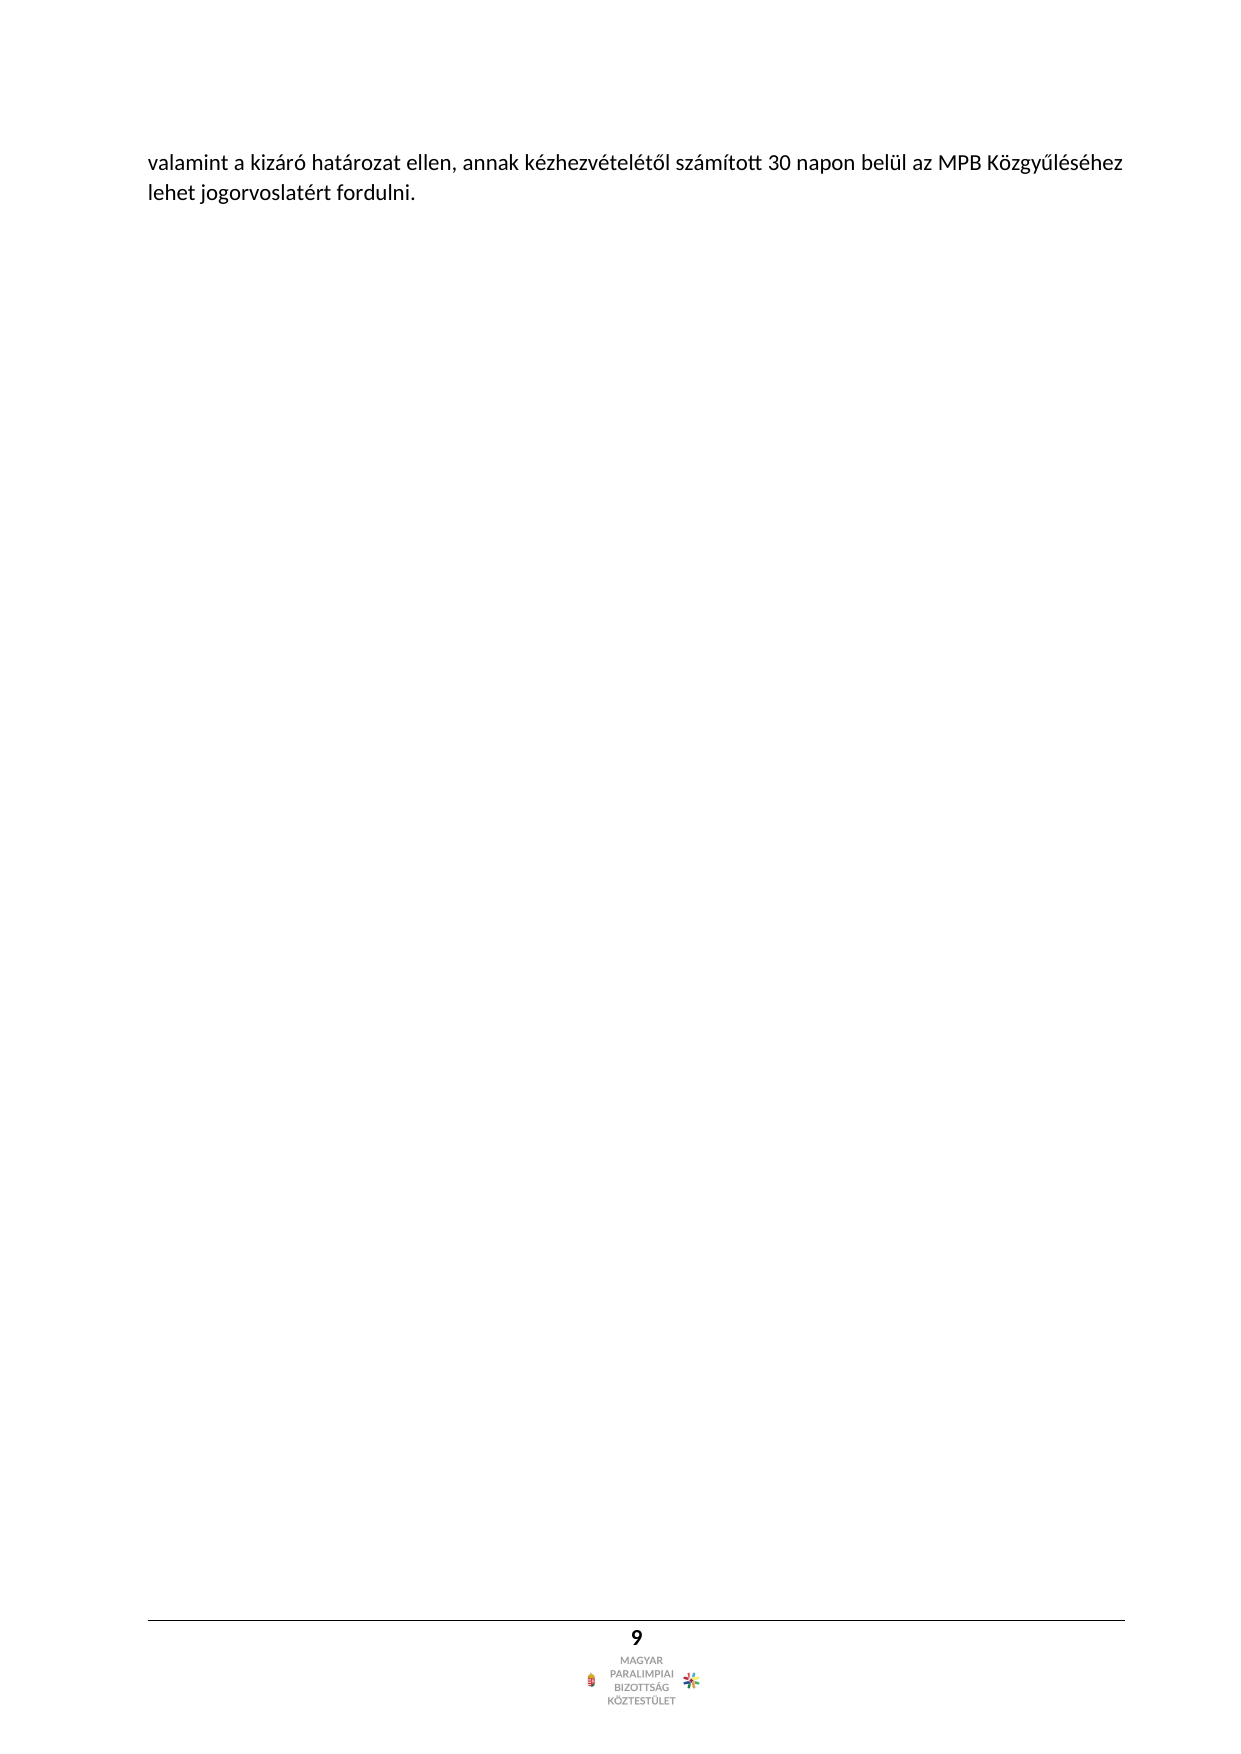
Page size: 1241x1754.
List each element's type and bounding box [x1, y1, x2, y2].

picture [579, 1648, 708, 1713]
list [148, 148, 1125, 206]
